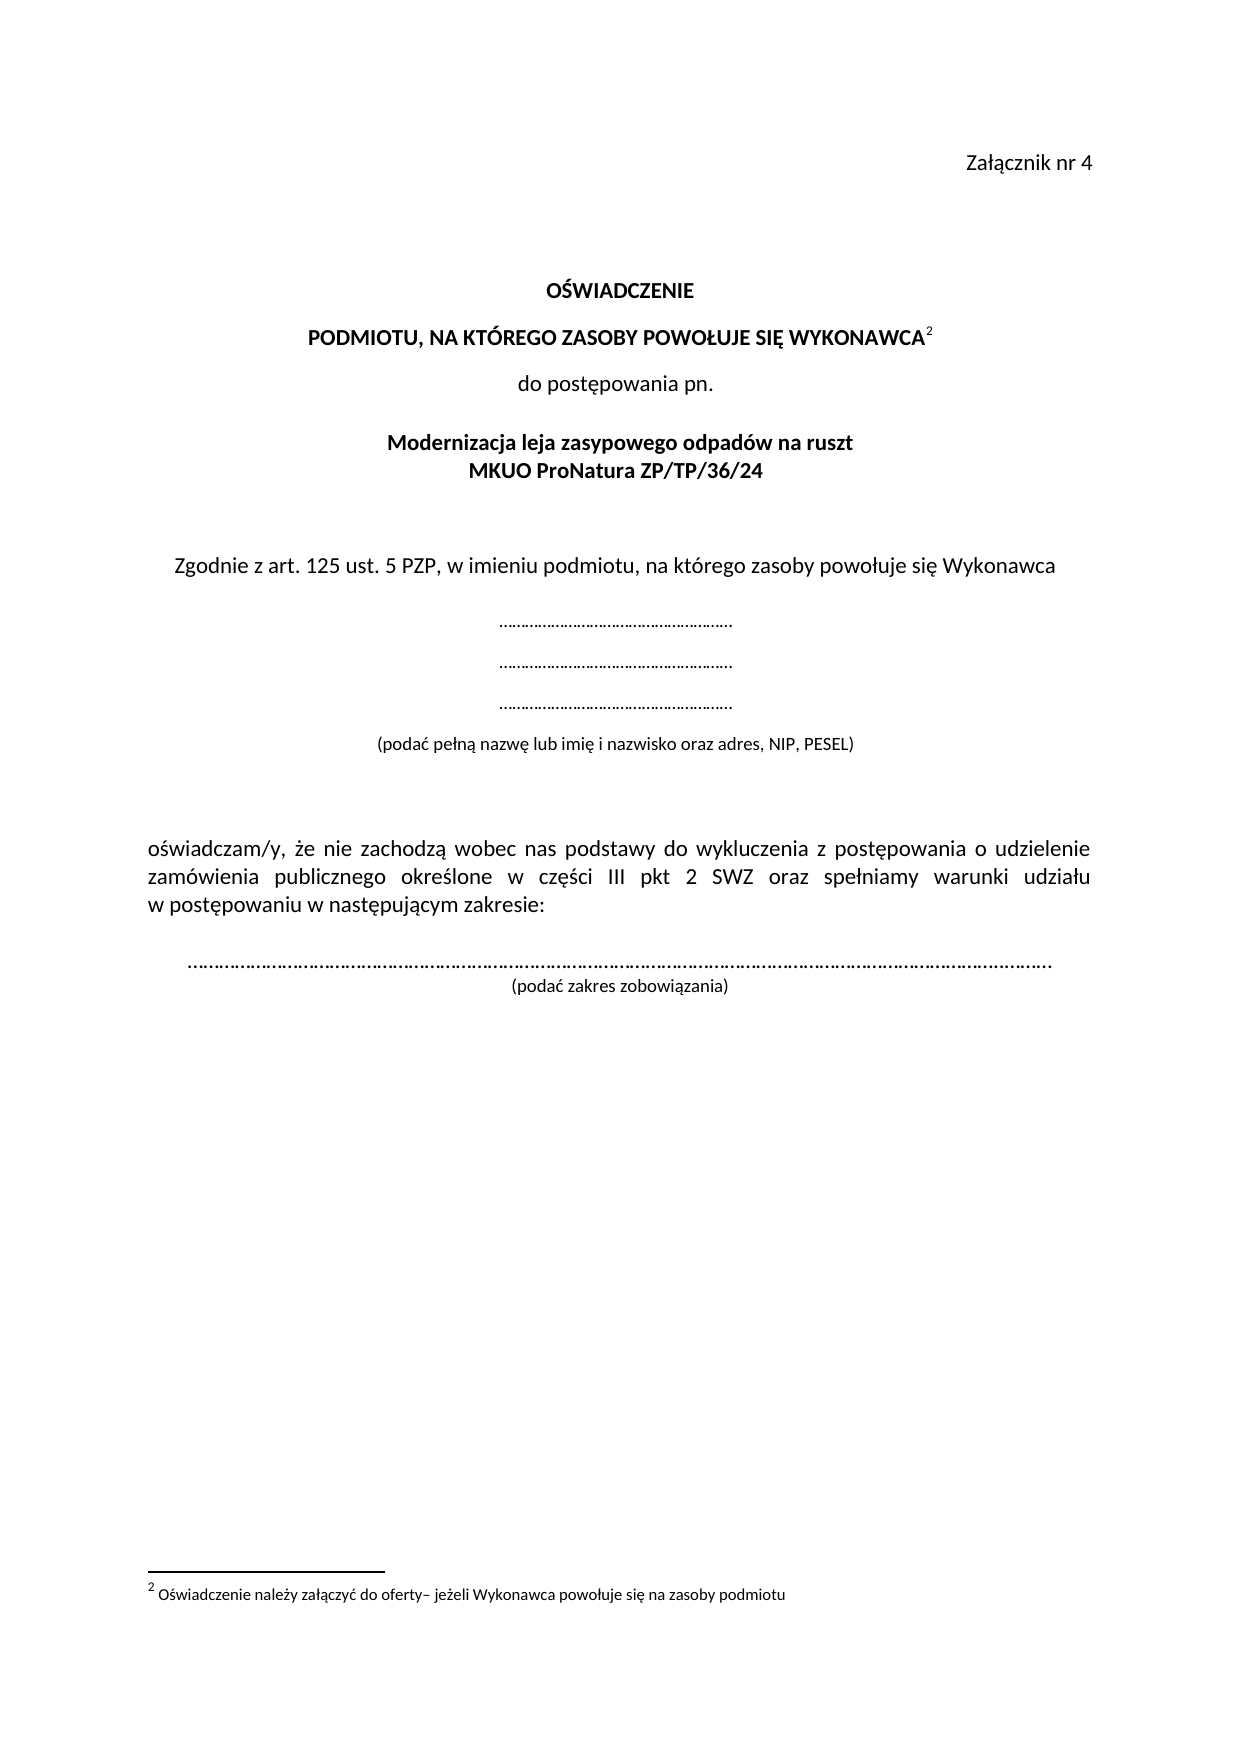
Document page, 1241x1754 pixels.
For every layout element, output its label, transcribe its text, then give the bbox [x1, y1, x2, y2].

text oświadczam/y, że nie zachodzą wobec nas podstawy do wykluczenia z postępowania o udzielenie zamówienia publicznego określone w części III pkt 2 SWZ oraz spełniamy warunki udziału w postępowaniu w następującym zakresie: [148, 834, 1093, 918]
text MKUO ProNatura ZP/TP/36/24 [139, 456, 1093, 484]
text Zgodnie z art. 125 ust. 5 PZP, w imieniu podmiotu, na którego zasoby powołuje się Wykonawca [139, 551, 1093, 579]
text (podać zakres zobowiązania) [148, 974, 1093, 997]
text Modernizacja leja zasypowego odpadów na ruszt [148, 428, 1093, 456]
text ……………………………………………… [139, 691, 1093, 714]
text do postępowania pn. [139, 369, 1093, 397]
text OŚWIADCZENIE [148, 276, 1093, 304]
text Załącznik nr 4 [148, 148, 1093, 176]
text ……………………………………………… [139, 651, 1093, 673]
text (podać pełną nazwę lub imię i nazwisko oraz adres, NIP, PESEL) [139, 732, 1093, 755]
text ………………………………………………………………………………………………………………………………………..……… [148, 947, 1093, 974]
text ……………………………………………… [139, 609, 1093, 632]
text PODMIOTU, NA KTÓREGO ZASOBY POWOŁUJE SIĘ WYKONAWCA [148, 323, 1093, 351]
